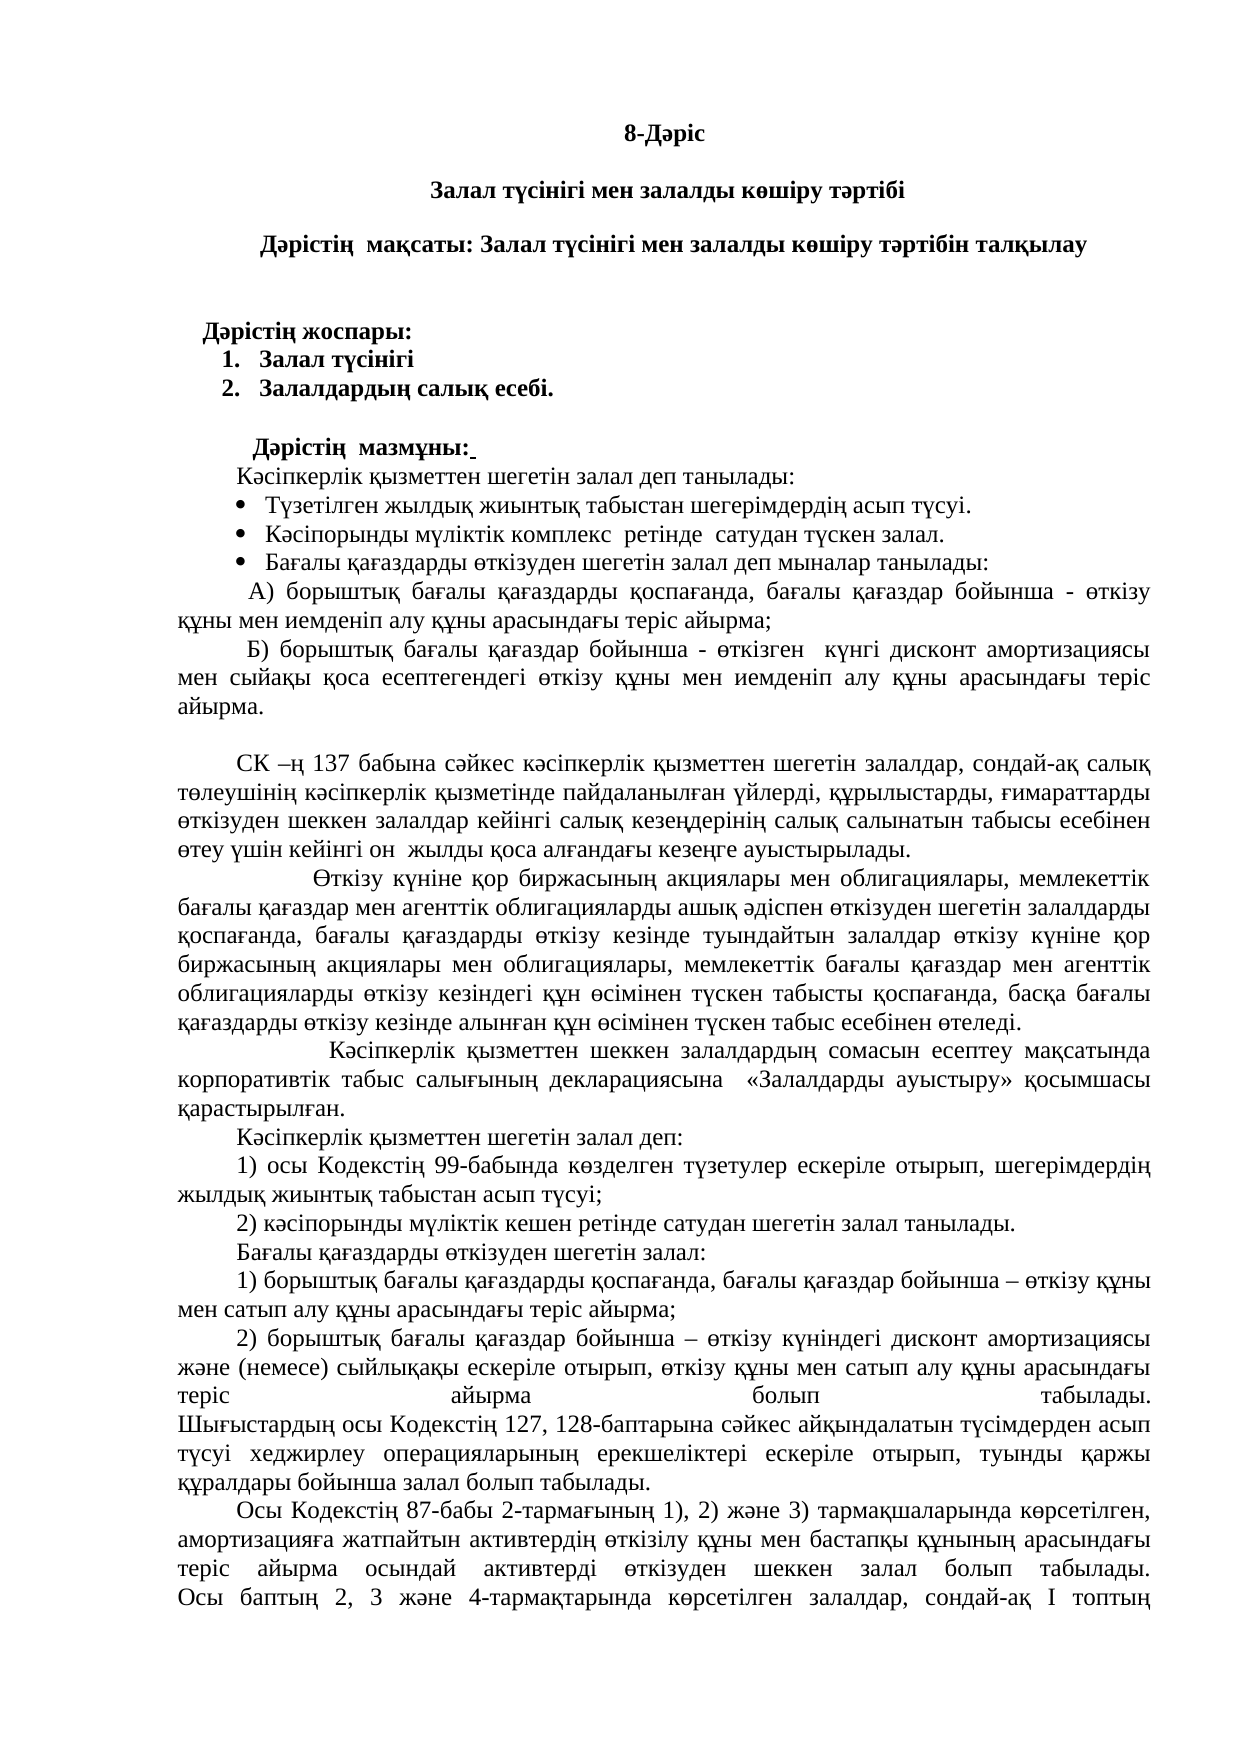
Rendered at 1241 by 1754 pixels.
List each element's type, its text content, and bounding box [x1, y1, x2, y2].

text 2) кәсіпорынды мүліктік кешен ретінде сатудан шегетін залал танылады. [177, 1208, 1152, 1237]
text Дәрістің мақсаты: Залал түсінігі мен залалды көшіру тәртібін талқылау [177, 229, 1152, 258]
text Залал түсінігі мен залалды көшіру тәртібі [177, 176, 1152, 204]
list Залал түсінігі [221, 344, 1152, 373]
text 8-Дәріс [177, 118, 1152, 147]
text Кәсіпкерлiк қызметтен шегетін залал деп: [177, 1122, 1152, 1151]
text А) борыштық бағалы қағаздарды қоспағанда, бағалы қағаздар бойынша - өткізу құны мен иемденіп алу құны арасындағы теріс айырма; [177, 576, 1152, 634]
text Кәсіпкерлік қызметтен шегетін залал деп танылады: [177, 461, 1152, 490]
text СК –ң 137 бабына сәйкес кәсіпкерлік қызметтен шегетін залалдар, сондай-ақ салық төлеушінің кәсіпкерлік қызметінде пайдаланылған үйлерді, құрылыстарды, ғимараттарды өткізуден шеккен залалдар кейінгі салық кезеңдерінің салық салынатын табысы есебінен өтеу үшін кейінгі он жылды қоса алғандағы кезеңге ауыстырылады [177, 748, 1152, 863]
text Бағалы қағаздарды өткiзуден шегетiн залал: [177, 1237, 1152, 1266]
list Залалдардың салық есебі [221, 373, 1152, 402]
list Бағалы қағаздарды өткізуден шегетін залал деп мыналар танылады: [177, 547, 1152, 576]
list Кәсіпорынды мүліктік комплекс ретінде сатудан түскен залал [177, 519, 1152, 547]
text Өткізу күніне қор биржасының акциялары мен облигациялары, мемлекеттік бағалы қағаздар мен агенттік облигацияларды ашық әдіспен өткізуден шегетін залалдарды қоспағанда, бағалы қағаздарды өткізу кезінде туындайтын залалдар өткізу күніне қор биржасының акциялары мен облигациялары, мемлекеттік бағалы қағаздар мен агенттік облигацияларды өткізу кезіндегі құн өсімінен түскен табысты қоспағанда, басқа бағалы қағаздарды өткізу кезінде алынған құн өсімінен түскен табыс есебінен өтеледі [177, 863, 1152, 1036]
text Кәсіпкерлік қызметтен шеккен залалдардың сомасын есептеу мақсатында корпоративтік табыс салығының декларациясына «Залалдарды ауыстыру» қосымшасы қарастырылған [177, 1036, 1152, 1122]
list Түзетілген жылдық жиынтық табыстан шегерімдердің асып түсуі [177, 490, 1152, 519]
text 1) борыштық бағалы қағаздарды қоспағанда, бағалы қағаздар бойынша – өткiзу құны мен сатып алу құны арасындағы терiс айырма; [177, 1266, 1152, 1323]
text Дәрістің мазмұны: [177, 432, 1152, 461]
text Б) борыштық бағалы қағаздар бойынша - өткізген күнгі дисконт амортизациясы мен сыйақы қоса есептегендегі өткізу құны мен иемденіп алу құны арасындағы теріс айырма [177, 634, 1152, 720]
text Дәрістің жоспары: [177, 316, 1152, 344]
text 1) осы Кодекстің 99-бабында көзделген түзетулер ескеріле отырып, шегерiмдердiң жылдық жиынтық табыстан асып түсуі; [177, 1151, 1152, 1208]
text 2) борыштық бағалы қағаздар бойынша – өткiзу күніндегi дисконт амортизациясы және (немесе) сыйлықақы ескеріле отырып, өткiзу құны мен сатып алу құны арасындағы терiс айырма болып табылады. Шығыстардың осы Кодекстің 127, 128-баптарына сәйкес айқындалатын түсімдерден асып түсуі хеджирлеу операцияларының ерекшеліктері ескеріле отырып, туынды қаржы құралдары бойынша залал болып табылады. [177, 1323, 1152, 1496]
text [177, 1496, 1152, 1611]
